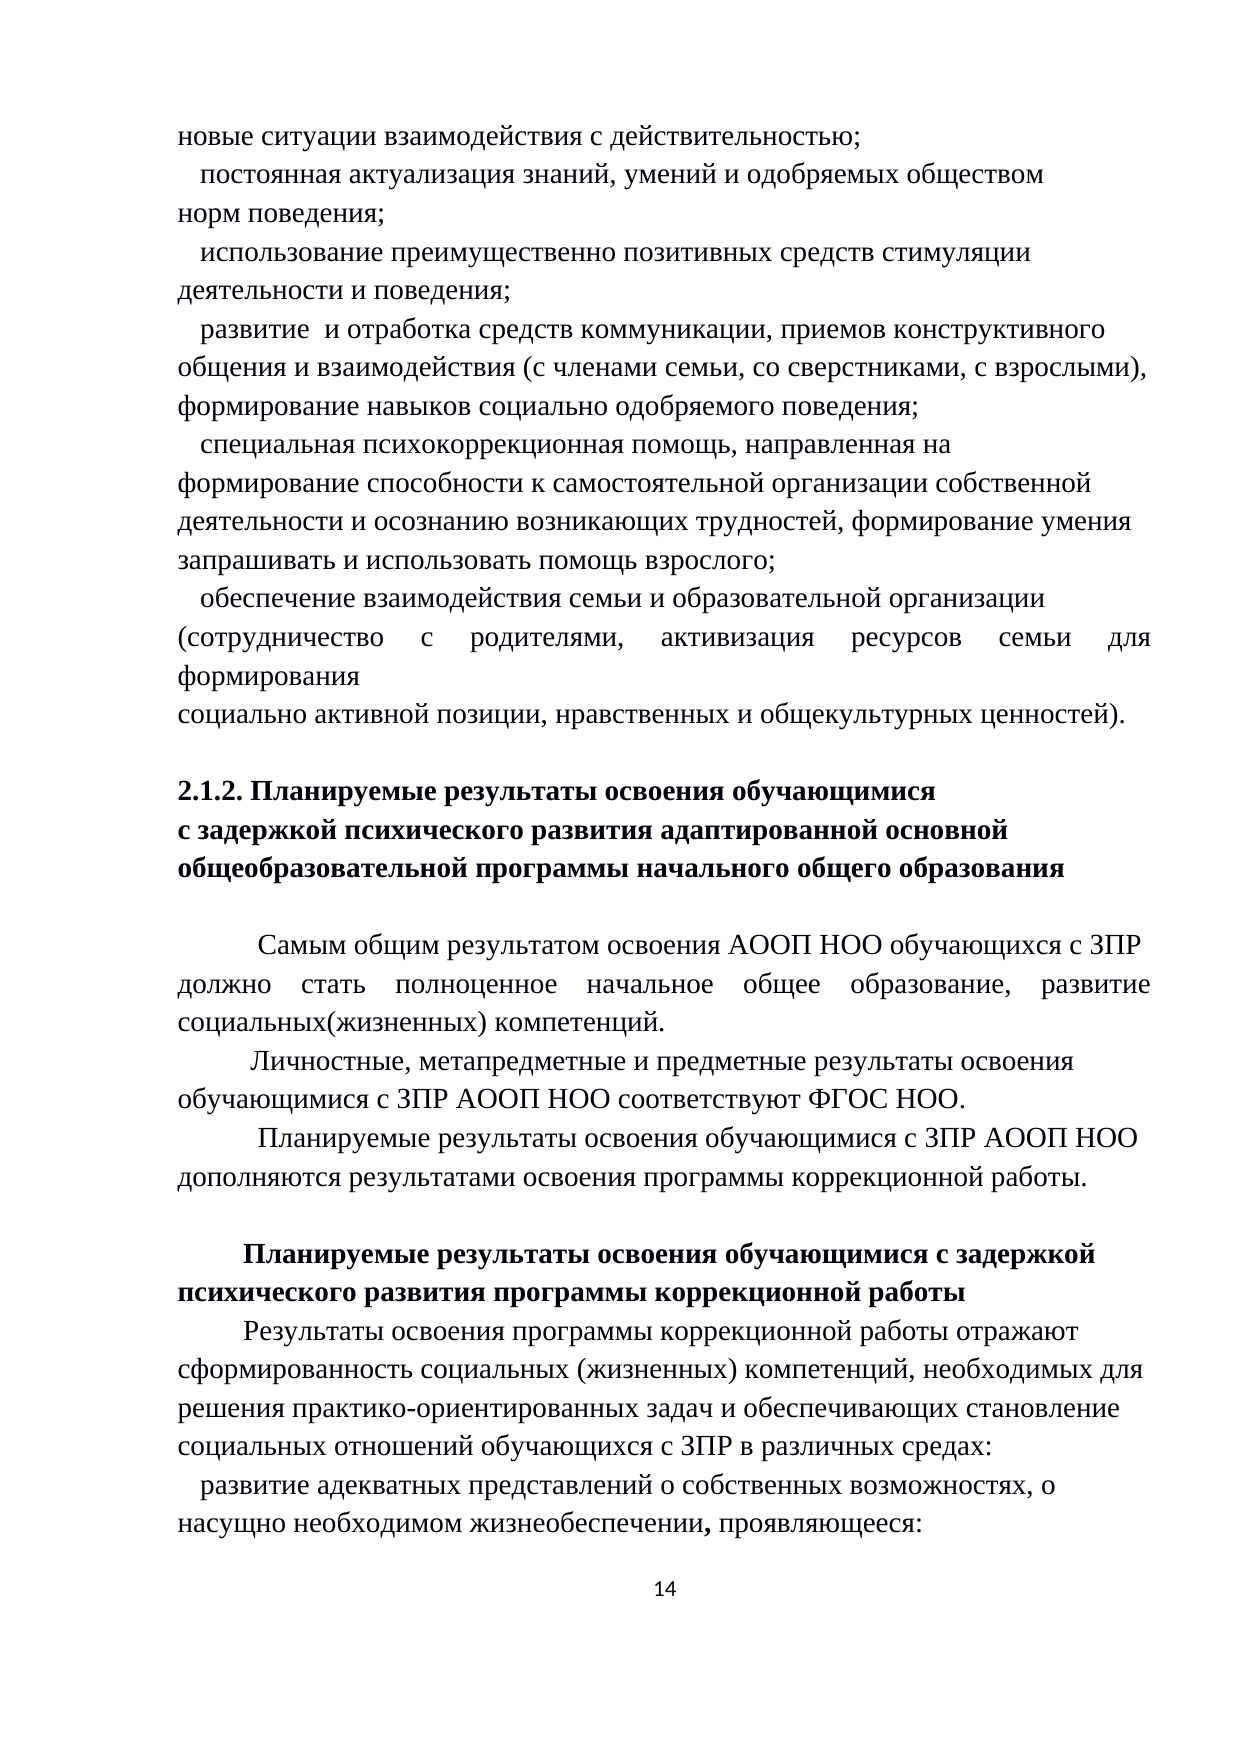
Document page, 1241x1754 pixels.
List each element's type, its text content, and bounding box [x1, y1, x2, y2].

text обучающимися с ЗПР АООП НОО соответствуют ФГОС НОО. [177, 1082, 1152, 1115]
text общения и взаимодействия (с членами семьи, со сверстниками, с взрослыми), [177, 349, 1152, 383]
text насущно необходимом жизнеобеспечении, проявляющееся: [177, 1506, 1152, 1539]
text деятельности и осознанию возникающих трудностей, формирование умения [177, 503, 1152, 537]
text должно стать полноценное начальное общее образование, развитие социальных(жизненных) компетенций. [177, 966, 1152, 1038]
text Планируемые результаты освоения обучающимися с ЗПР АООП НОО [177, 1120, 1152, 1154]
text развитие адекватных представлений о собственных возможностях, о [177, 1467, 1152, 1501]
text деятельности и поведения; [177, 272, 1152, 306]
text формирование способности к самостоятельной организации собственной [177, 465, 1152, 498]
text (сотрудничество с родителями, активизация ресурсов семьи для формирования [177, 619, 1152, 691]
text с задержкой психического развития адаптированной основной [177, 812, 1152, 845]
text общеобразовательной программы начального общего образования [177, 850, 1152, 884]
text дополняются результатами освоения программы коррекционной работы. [177, 1159, 1152, 1192]
text сформированность социальных (жизненных) компетенций, необходимых для [177, 1351, 1152, 1385]
text обеспечение взаимодействия семьи и образовательной организации [177, 581, 1152, 614]
text социальных отношений обучающихся с ЗПР в различных средах: [177, 1428, 1152, 1462]
text использование преимущественно позитивных средств стимуляции [177, 234, 1152, 267]
text Самым общим результатом освоения АООП НОО обучающихся с ЗПР [177, 927, 1152, 961]
text формирование навыков социально одобряемого поведения; [177, 388, 1152, 421]
text психического развития программы коррекционной работы [177, 1274, 1152, 1308]
text Планируемые результаты освоения обучающимися с задержкой [177, 1236, 1152, 1269]
text Личностные, метапредметные и предметные результаты освоения [177, 1043, 1152, 1077]
text запрашивать и использовать помощь взрослого; [177, 542, 1152, 576]
text развитие и отработка средств коммуникации, приемов конструктивного [177, 311, 1152, 344]
text специальная психокоррекционная помощь, направленная на [177, 426, 1152, 460]
text 2.1.2. Планируемые результаты освоения обучающимися [177, 773, 1152, 807]
text социально активной позиции, нравственных и общекультурных ценностей). [177, 696, 1152, 730]
text норм поведения; [177, 195, 1152, 229]
text новые ситуации взаимодействия с действительностью; [177, 118, 1152, 152]
text Результаты освоения программы коррекционной работы отражают [177, 1313, 1152, 1346]
text постоянная актуализация знаний, умений и одобряемых обществом [177, 157, 1152, 190]
text решения практико-ориентированных задач и обеспечивающих становление [177, 1390, 1152, 1423]
